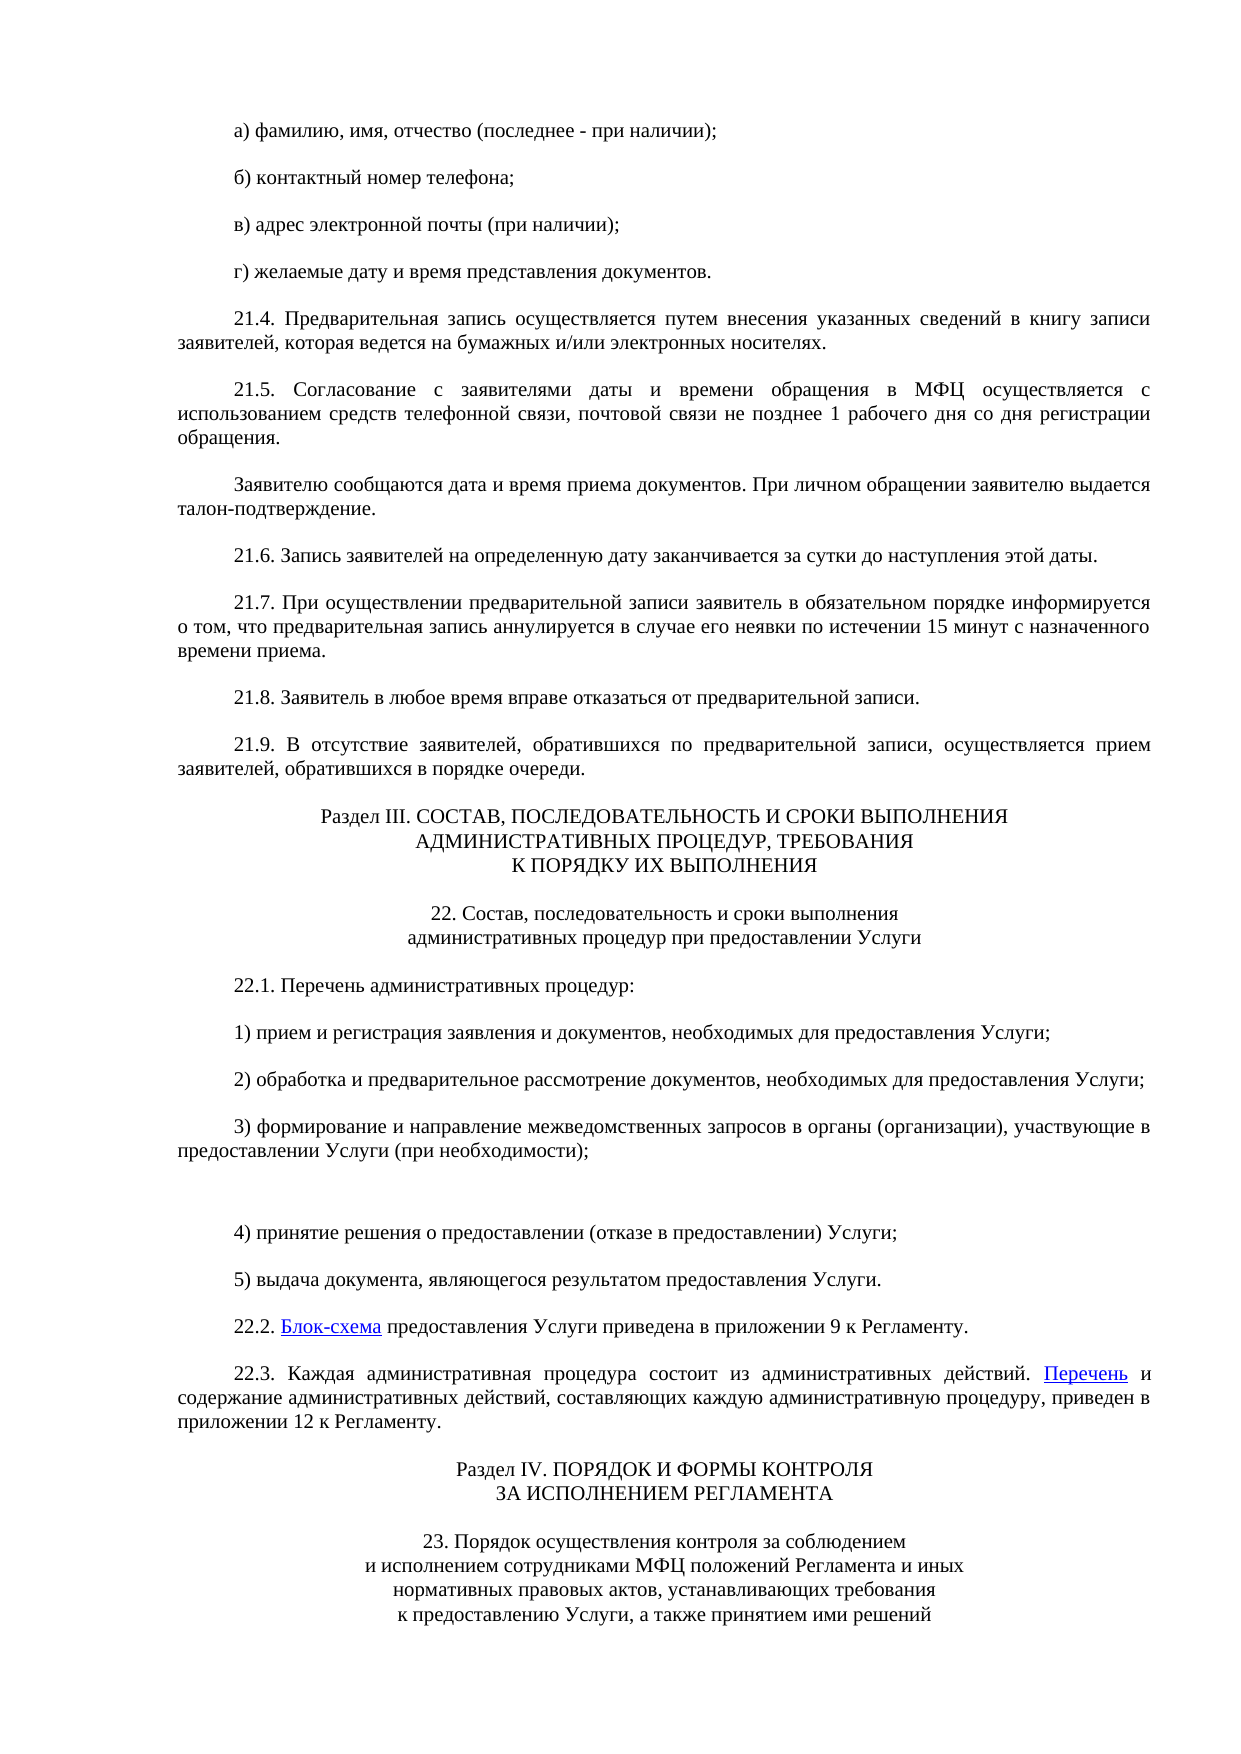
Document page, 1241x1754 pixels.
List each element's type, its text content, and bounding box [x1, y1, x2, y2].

text 21.4. Предварительная запись осуществляется путем внесения указанных сведений в книгу записи заявителей, которая ведется на бумажных и/или электронных носителях. [177, 306, 1152, 354]
text 22.1. Перечень административных процедур: [177, 973, 1152, 997]
text б) контактный номер телефона; [177, 165, 1152, 189]
text 22. Состав, последовательность и сроки выполнения [177, 901, 1152, 925]
text 21.7. При осуществлении предварительной записи заявитель в обязательном порядке информируется о том, что предварительная запись аннулируется в случае его неявки по истечении 15 минут с назначенного времени приема. [177, 590, 1152, 662]
text Заявителю сообщаются дата и время приема документов. При личном обращении заявителю выдается талон-подтверждение. [177, 472, 1152, 520]
text нормативных правовых актов, устанавливающих требования [177, 1577, 1152, 1601]
text и исполнением сотрудниками МФЦ положений Регламента и иных [177, 1553, 1152, 1577]
text 1) прием и регистрация заявления и документов, необходимых для предоставления Услуги; [177, 1020, 1152, 1044]
text АДМИНИСТРАТИВНЫХ ПРОЦЕДУР, ТРЕБОВАНИЯ [177, 828, 1152, 853]
text 21.9. В отсутствие заявителей, обратившихся по предварительной записи, осуществляется прием заявителей, обратившихся в порядке очереди. [177, 732, 1152, 780]
text административных процедур при предоставлении Услуги [177, 925, 1152, 949]
text а) фамилию, имя, отчество (последнее - при наличии); [177, 118, 1152, 142]
text 23. Порядок осуществления контроля за соблюдением [177, 1529, 1152, 1553]
text г) желаемые дату и время представления документов. [177, 259, 1152, 283]
text ЗА ИСПОЛНЕНИЕМ РЕГЛАМЕНТА [177, 1481, 1152, 1505]
text 5) выдача документа, являющегося результатом предоставления Услуги. [177, 1267, 1152, 1291]
text 22.3. Каждая административная процедура состоит из административных действий. Перечень и содержание административных действий, составляющих каждую административную процедуру, приведен в приложении 12 к Регламенту. [177, 1361, 1152, 1433]
text Раздел IV. ПОРЯДОК И ФОРМЫ КОНТРОЛЯ [177, 1457, 1152, 1481]
text К ПОРЯДКУ ИХ ВЫПОЛНЕНИЯ [177, 853, 1152, 877]
text 3) формирование и направление межведомственных запросов в органы (организации), участвующие в предоставлении Услуги (при необходимости); [177, 1114, 1152, 1162]
text Раздел III. СОСТАВ, ПОСЛЕДОВАТЕЛЬНОСТЬ И СРОКИ ВЫПОЛНЕНИЯ [177, 804, 1152, 828]
text 2) обработка и предварительное рассмотрение документов, необходимых для предоставления Услуги; [177, 1067, 1152, 1091]
text 21.8. Заявитель в любое время вправе отказаться от предварительной записи. [177, 685, 1152, 709]
text 21.5. Согласование с заявителями даты и времени обращения в МФЦ осуществляется с использованием средств телефонной связи, почтовой связи не позднее 1 рабочего дня со дня регистрации обращения. [177, 377, 1152, 449]
text в) адрес электронной почты (при наличии); [177, 212, 1152, 236]
text 22.2. Блок-схема предоставления Услуги приведена в приложении 9 к Регламенту. [177, 1314, 1152, 1338]
text 4) принятие решения о предоставлении (отказе в предоставлении) Услуги; [177, 1220, 1152, 1244]
text к предоставлению Услуги, а также принятием ими решений [177, 1601, 1152, 1626]
text 21.6. Запись заявителей на определенную дату заканчивается за сутки до наступления этой даты. [177, 543, 1152, 567]
